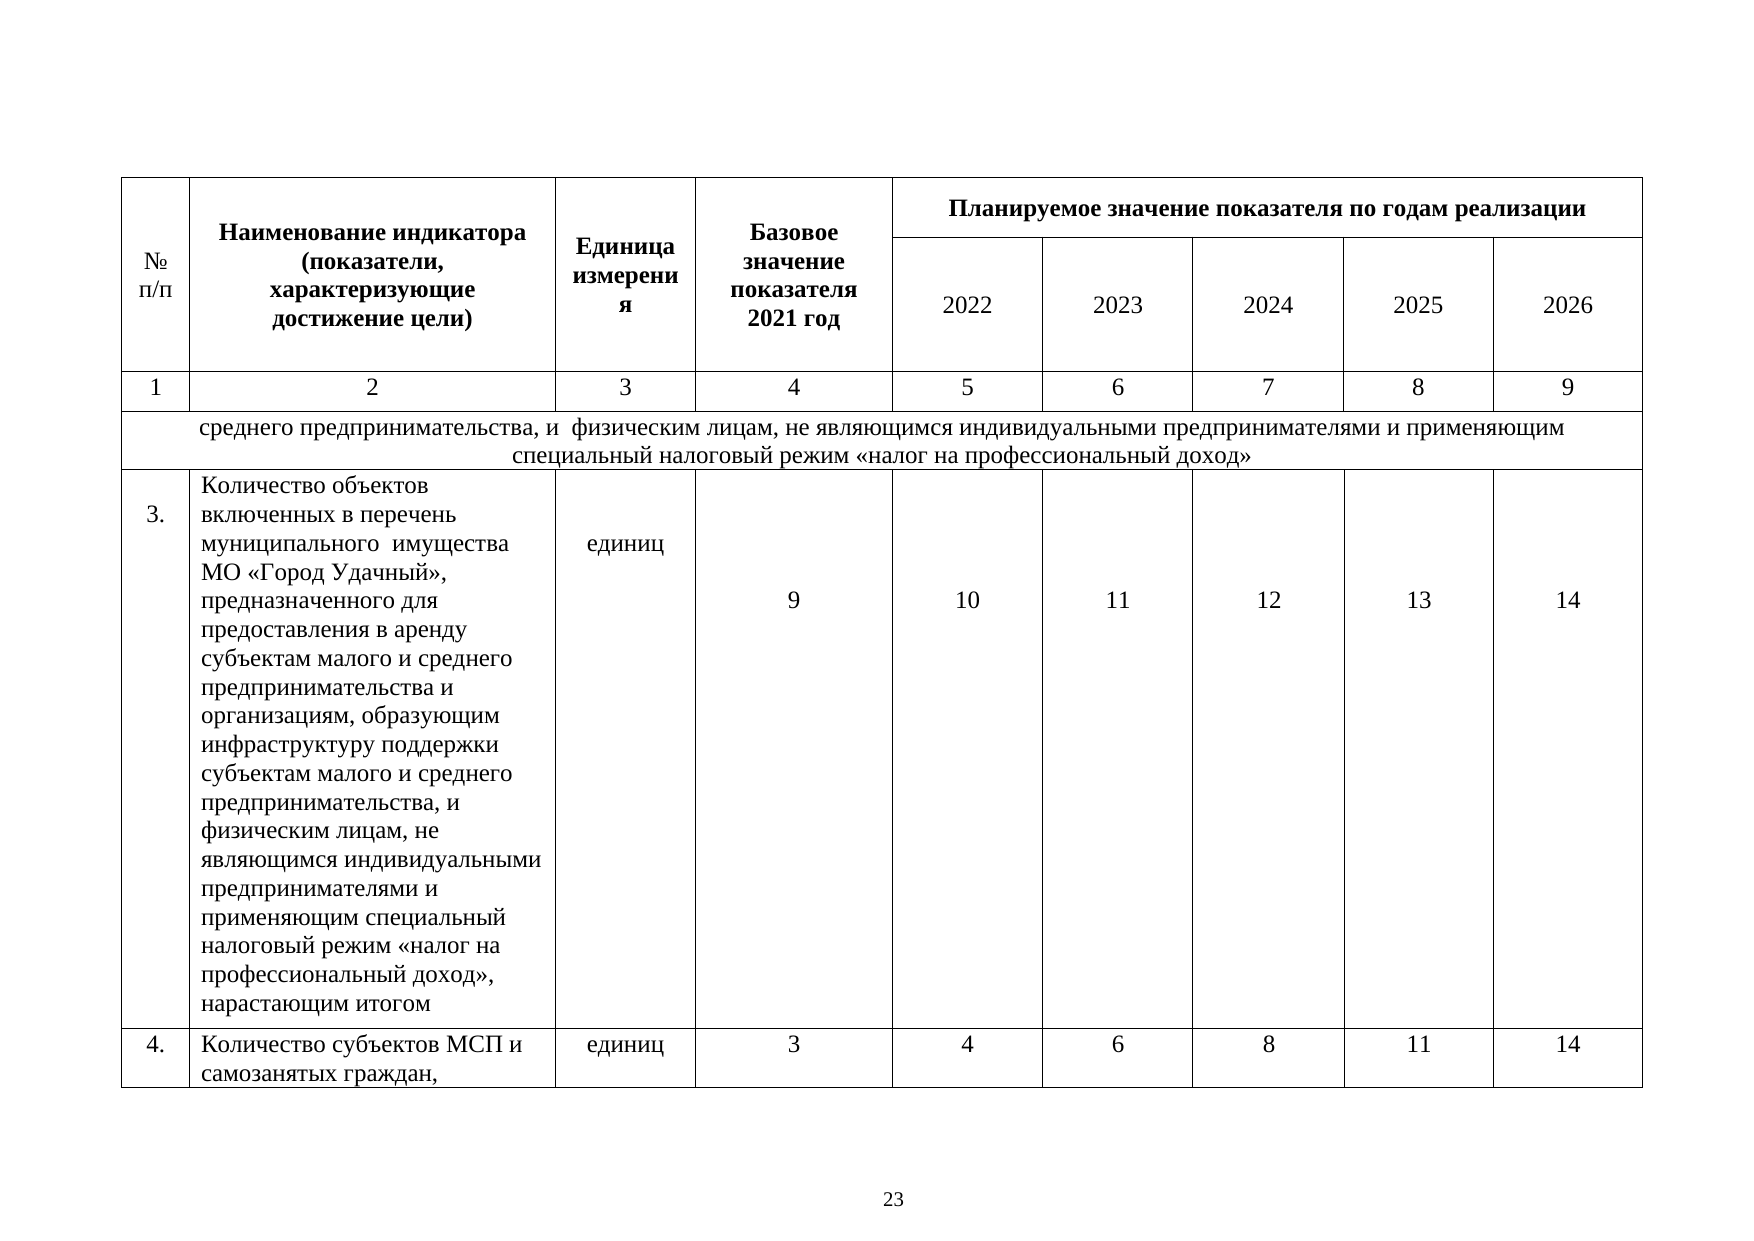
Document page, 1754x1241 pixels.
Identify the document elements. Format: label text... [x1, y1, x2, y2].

table_cell 1 [122, 372, 189, 411]
table_cell единиц [556, 1029, 695, 1087]
table_cell 2026 [1494, 238, 1642, 371]
table_cell 3 [556, 372, 695, 411]
table_cell 2023 [1043, 238, 1192, 371]
table_cell 13 [1345, 470, 1493, 1028]
table_cell 11 [1345, 1029, 1493, 1087]
table_cell 12 [1193, 470, 1344, 1028]
table_header Наименование индикатора (показатели, характеризующие достижение цели) [190, 178, 555, 371]
table_header Базовое значение показателя 2021 год [696, 178, 892, 371]
table_cell 2024 [1193, 238, 1343, 371]
table_cell 6 [1043, 1029, 1192, 1087]
table_cell 10 [893, 470, 1042, 1028]
table_cell 9 [1494, 372, 1642, 411]
table_cell 2022 [893, 238, 1042, 371]
table_cell 5 [893, 372, 1042, 411]
table_cell 2025 [1344, 238, 1493, 371]
table_cell 7 [1193, 372, 1343, 411]
table_cell Мероприятие «Формирование перечня муниципального имущества МО «Город Удачный», предназначенного для предоставления в аренду субъектам малого и среднего предпринимательства и организациям, образующим инфраструктуру поддержки субъектам малого и среднего предпринимательства, и физическим лицам, не являющимся индивидуальными предпринимателями и применяющим специальный налоговый режим «налог на профессиональный доход» [122, 412, 1642, 469]
table_cell 11 [1043, 470, 1192, 1028]
table_cell 14 [1494, 470, 1642, 1028]
table_cell Количество объектов включенных в перечень муниципального имущества МО «Город Удачный», предназначенного для предоставления в аренду субъектам малого и среднего предпринимательства и организациям, образующим инфраструктуру поддержки субъектам малого и среднего предпринимательства, и физическим лицам, не являющимся индивидуальными предпринимателями и применяющим специальный налоговый режим «налог на профессиональный доход», нарастающим итогом [190, 470, 555, 1028]
table_cell 4 [696, 372, 892, 411]
table_cell 8 [1344, 372, 1493, 411]
table_cell 3 [696, 1029, 892, 1087]
table_header Планируемое значение показателя по годам реализации [893, 178, 1642, 237]
table_cell Количество субъектов МСП и самозанятых граждан, получивших имущественную поддержку в рамках реализации муниципальной программы, нарастающим итогом [190, 1029, 555, 1087]
table_cell 14 [1494, 1029, 1642, 1087]
table_cell единиц [556, 470, 695, 1028]
table_cell 2 [190, 372, 555, 411]
table_cell 4. [122, 1029, 189, 1087]
table_header Единица измерения [556, 178, 695, 371]
table_cell 8 [1193, 1029, 1344, 1087]
table_header № п/п [122, 178, 189, 371]
table_cell 6 [1043, 372, 1192, 411]
table_cell 9 [696, 470, 892, 1028]
table_cell 4 [893, 1029, 1042, 1087]
table_cell 3. [122, 470, 189, 1028]
